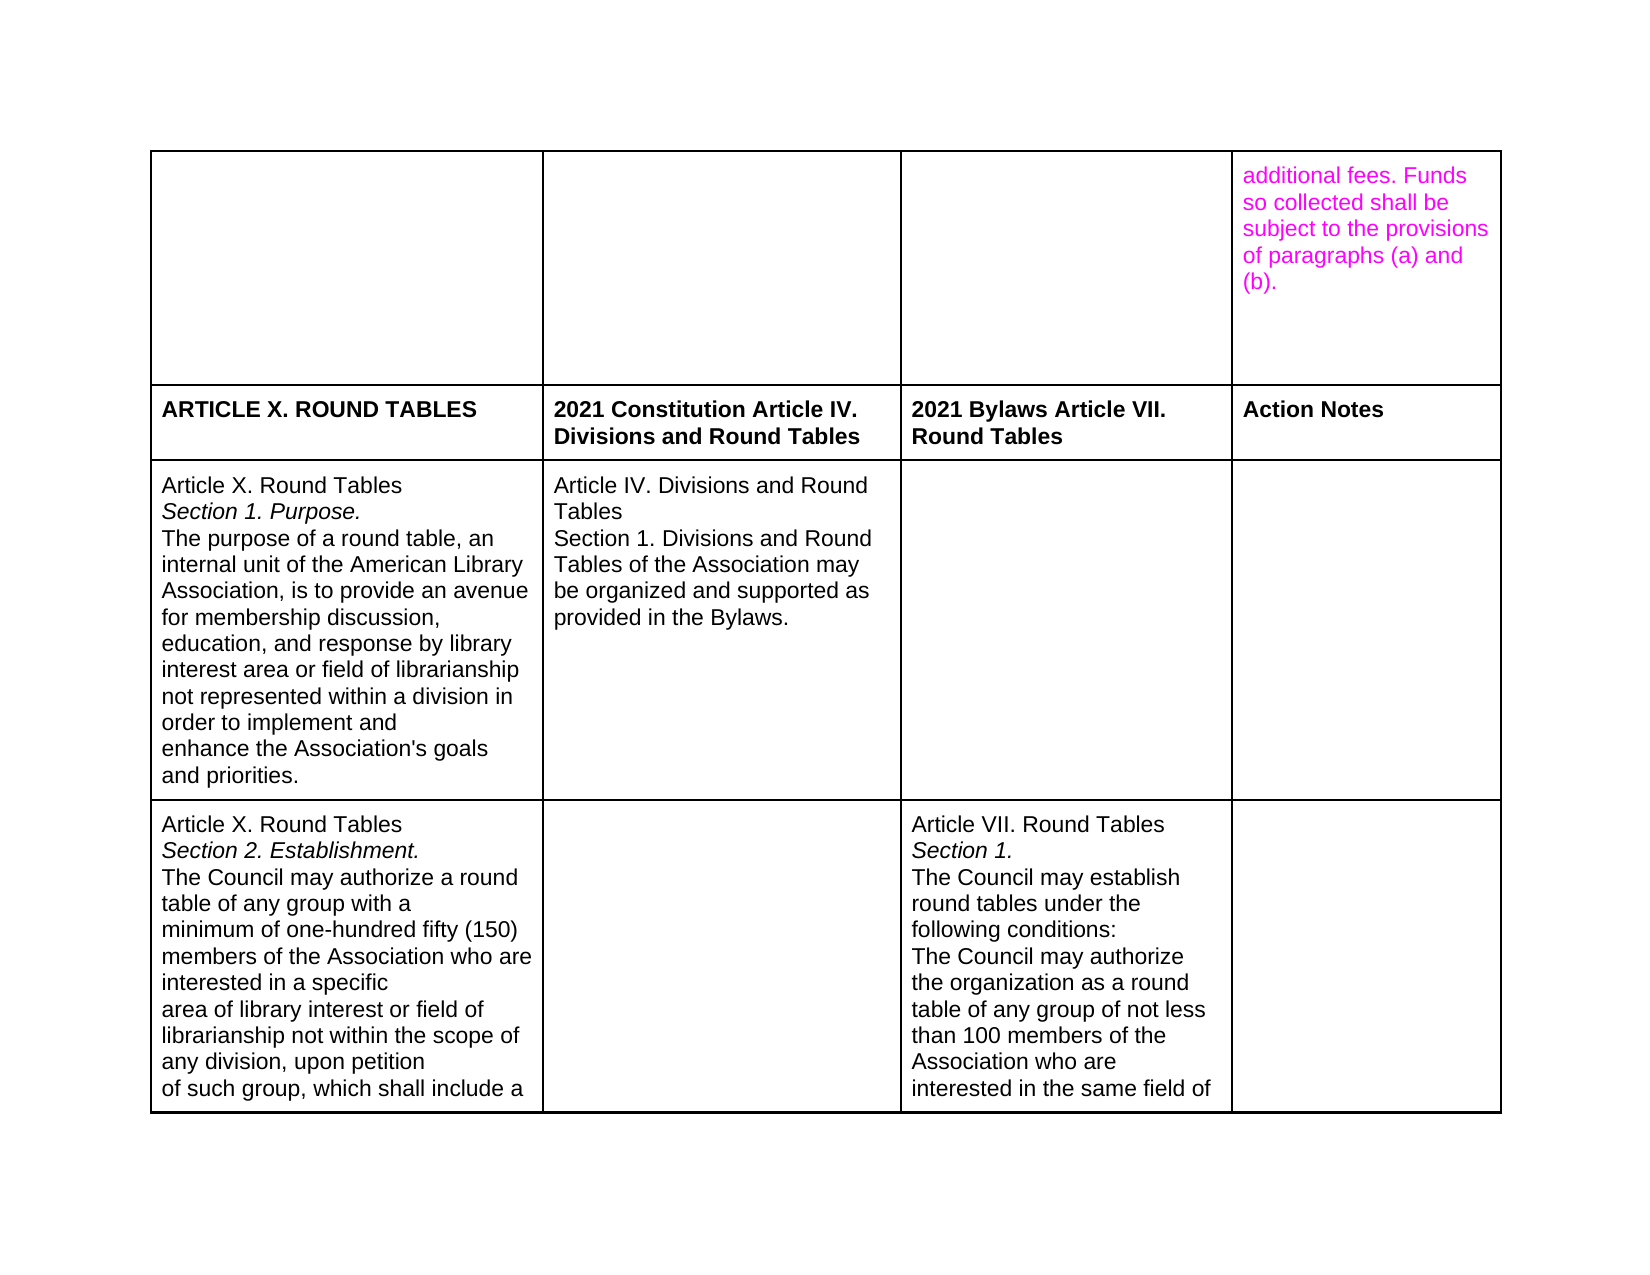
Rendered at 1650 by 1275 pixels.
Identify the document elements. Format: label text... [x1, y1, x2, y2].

table_cell [902, 461, 1231, 798]
table_cell 2021 Bylaws Article VII. Round Tables [902, 386, 1231, 459]
table_cell [152, 152, 542, 384]
table_cell [1233, 461, 1500, 798]
table_cell Action Notes [1233, 386, 1500, 459]
table_cell 2021 Constitution Article IV. Divisions and Round Tables [544, 386, 900, 459]
table_cell ARTICLE X. ROUND TABLES [152, 386, 542, 459]
table_cell [1233, 801, 1500, 1111]
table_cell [902, 801, 1231, 1111]
table_cell [544, 801, 900, 1111]
table_cell Article X. Round Tables Section 1. Purpose. The purpose of a round table, an internal unit of the American Library Association, is to provide an avenue for membership discussion, education, and response by library interest area or field of librarianship not represented within a division in order to implement and enhance the Association's goals and priorities. [152, 461, 542, 798]
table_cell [1233, 152, 1500, 384]
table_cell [152, 801, 542, 1111]
table_cell Article IV. Divisions and Round Tables Section 1. Divisions and Round Tables of the Association may be organized and supported as provided in the Bylaws. [544, 461, 900, 798]
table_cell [902, 152, 1231, 384]
table_cell [544, 152, 900, 384]
